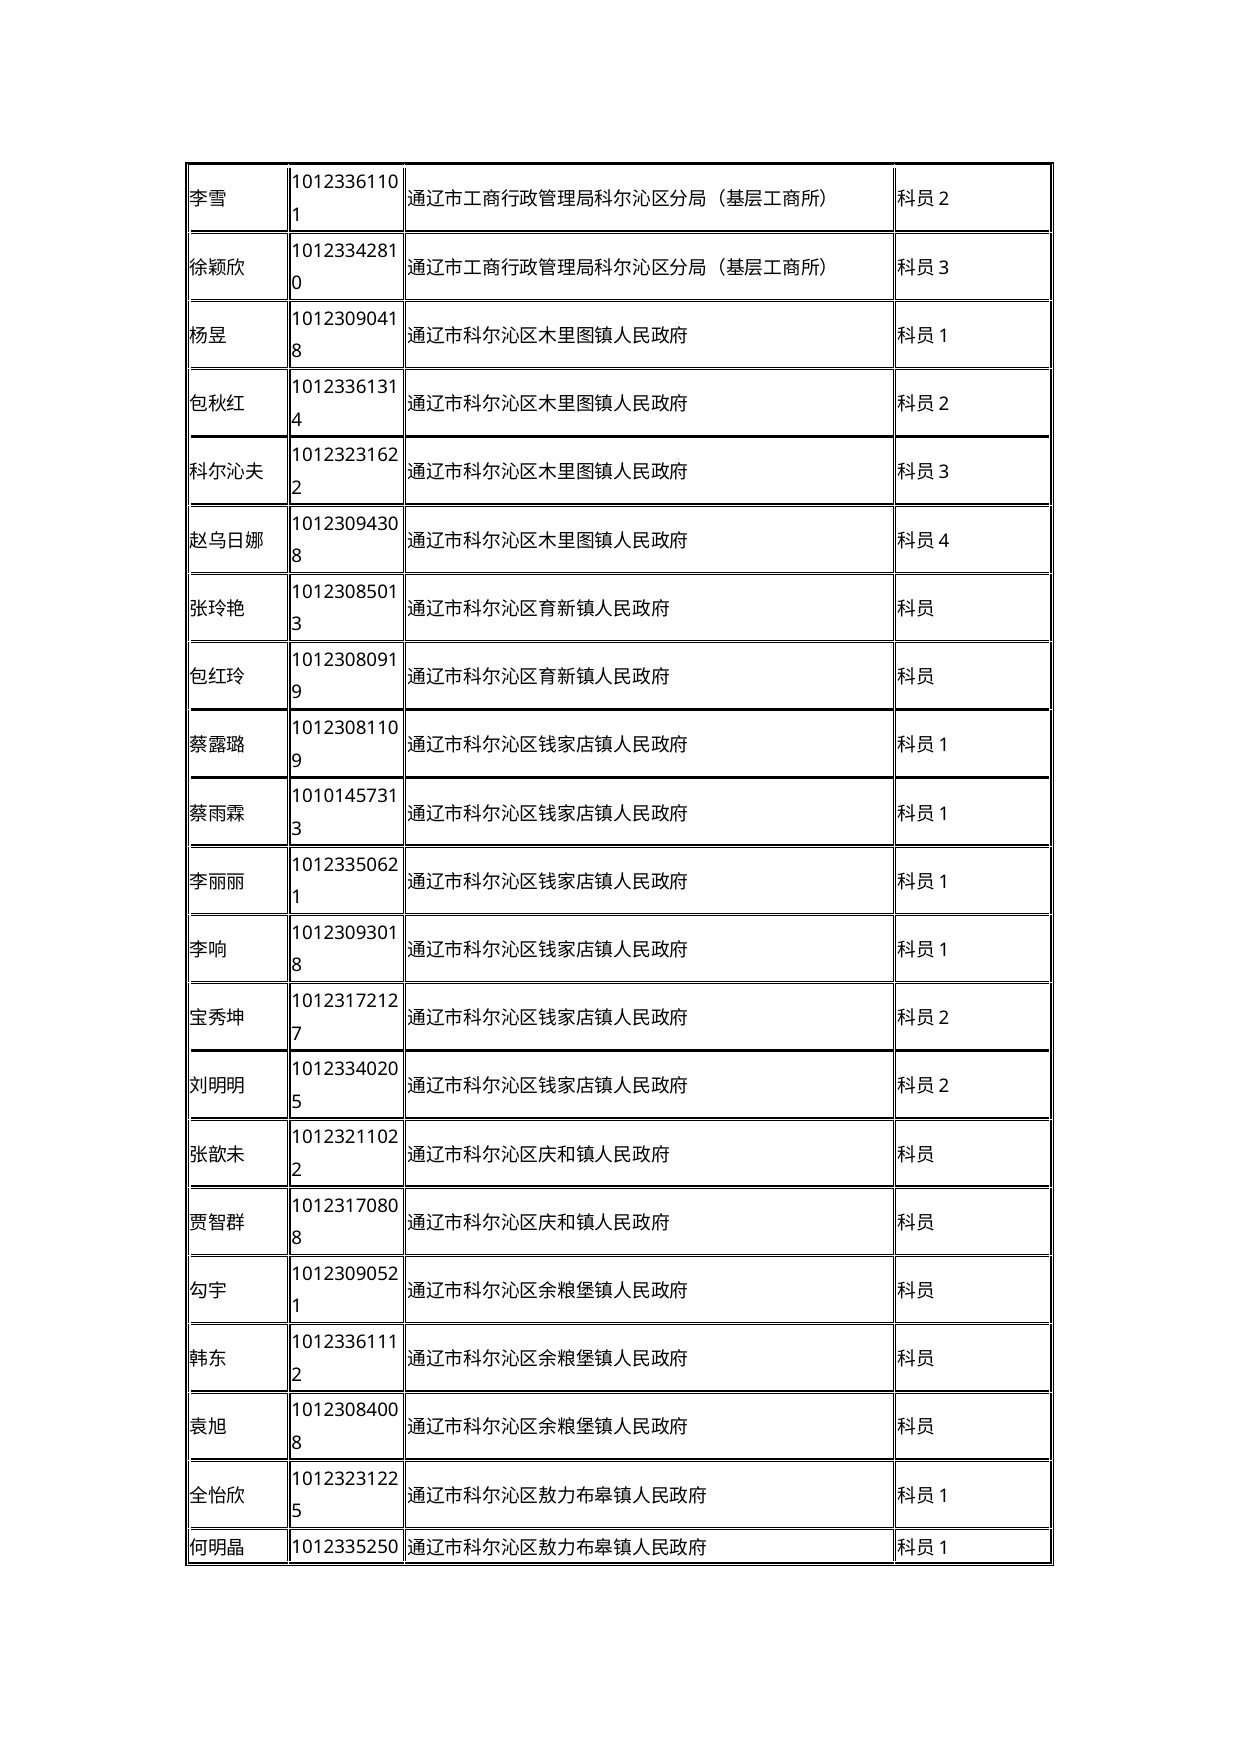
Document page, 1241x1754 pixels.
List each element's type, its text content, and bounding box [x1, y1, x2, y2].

table_cell 科员3 [896, 230, 1051, 298]
table_cell 徐颖欣 [189, 230, 287, 298]
table_cell 贾智群 [189, 1185, 287, 1254]
table_cell 10123093018 [291, 916, 403, 981]
table_cell 10123094308 [291, 507, 403, 571]
table_cell 赵乌日娜 [189, 503, 287, 571]
table_cell 10123361101 [289, 165, 405, 230]
table_cell 10101457313 [291, 779, 403, 844]
table_cell 科员 [896, 1390, 1051, 1458]
table_cell 科员2 [896, 1049, 1050, 1117]
table_cell 科尔沁夫 [189, 435, 287, 503]
table_cell 宝秀坤 [187, 981, 289, 1049]
table_cell 通辽市科尔沁区钱家店镇人民政府 [406, 1052, 893, 1117]
table_cell 10123081109 [291, 711, 403, 776]
table_cell 科员3 [896, 435, 1050, 503]
table_cell 刘明明 [189, 1049, 287, 1117]
table_cell 包红玲 [189, 640, 287, 708]
table_cell 杨昱 [189, 299, 287, 367]
table_cell 科员2 [895, 165, 1050, 230]
table_cell 李响 [189, 913, 287, 981]
table_cell 科员 [896, 1117, 1051, 1185]
table_cell 通辽市科尔沁区敖力布皋镇人民政府 [406, 1462, 893, 1527]
table_cell 蔡露璐 [187, 708, 287, 776]
table_cell 10123080919 [291, 643, 403, 708]
table_cell 科员1 [896, 1458, 1051, 1527]
table_cell 韩东 [187, 1322, 289, 1390]
table_cell 10123211022 [291, 1121, 403, 1185]
table_cell 袁旭 [189, 1390, 287, 1458]
table_cell 张歆未 [189, 1117, 287, 1185]
table_cell 通辽市科尔沁区育新镇人民政府 [406, 575, 893, 639]
table_cell 10123361112 [291, 1325, 403, 1390]
table_cell 通辽市科尔沁区敖力布皋镇人民政府 [405, 1530, 895, 1562]
table_cell 通辽市科尔沁区余粮堡镇人民政府 [406, 1394, 893, 1458]
table_cell 通辽市科尔沁区木里图镇人民政府 [406, 370, 893, 435]
table_cell 科员1 [896, 913, 1051, 981]
table_cell 通辽市科尔沁区钱家店镇人民政府 [406, 779, 893, 844]
table_cell 10123170808 [291, 1189, 403, 1254]
table_cell 科员 [895, 1254, 1052, 1322]
table_cell 勾宇 [187, 1254, 289, 1322]
table_cell 李雪 [189, 164, 289, 230]
table_cell 通辽市工商行政管理局科尔沁区分局（基层工商所） [406, 234, 893, 298]
table_cell 10123084008 [291, 1394, 403, 1458]
table_cell 通辽市科尔沁区庆和镇人民政府 [406, 1121, 893, 1185]
table_cell 10123361314 [291, 370, 403, 435]
table_cell 何明晶 [187, 1527, 289, 1562]
table_cell 10123090418 [291, 302, 403, 367]
table_cell 通辽市科尔沁区木里图镇人民政府 [406, 507, 893, 571]
table_cell 通辽市科尔沁区木里图镇人民政府 [406, 302, 893, 367]
table_cell 科员 [895, 1322, 1052, 1390]
table_cell 科员 [896, 571, 1051, 639]
table_cell 10123350621 [291, 848, 403, 912]
table_cell 10123231225 [291, 1462, 403, 1527]
table_cell 通辽市科尔沁区余粮堡镇人民政府 [406, 1325, 893, 1390]
table_cell 科员2 [895, 981, 1052, 1049]
table_cell 通辽市科尔沁区钱家店镇人民政府 [406, 711, 893, 776]
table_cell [405, 165, 895, 230]
table_cell 李丽丽 [189, 844, 287, 912]
table_cell 包秋红 [187, 367, 289, 435]
table_cell 科员4 [896, 503, 1051, 571]
table_cell 张玲艳 [189, 571, 287, 639]
table_cell 10123172127 [291, 984, 403, 1049]
table_cell 10123085013 [291, 575, 403, 639]
table_cell 科员 [896, 640, 1051, 708]
table_cell 通辽市科尔沁区余粮堡镇人民政府 [406, 1257, 893, 1322]
table_cell 科员1 [896, 844, 1051, 912]
table_cell 10123342810 [291, 234, 403, 298]
table_cell 通辽市科尔沁区庆和镇人民政府 [406, 1189, 893, 1254]
table_cell 通辽市科尔沁区育新镇人民政府 [406, 643, 893, 708]
table_cell 科员1 [896, 708, 1052, 776]
table_cell 通辽市科尔沁区木里图镇人民政府 [406, 438, 893, 503]
table_cell 通辽市科尔沁区钱家店镇人民政府 [406, 848, 893, 912]
table_cell 科员 [896, 1185, 1051, 1254]
table_cell 全怡欣 [189, 1458, 287, 1527]
table_cell 科员1 [895, 1527, 1052, 1562]
table_cell 10123231622 [291, 438, 403, 503]
table_cell 10123090521 [291, 1257, 403, 1322]
table_cell 通辽市科尔沁区钱家店镇人民政府 [406, 984, 893, 1049]
table_cell 10123340205 [291, 1052, 403, 1117]
table_cell 科员1 [896, 299, 1051, 367]
table_cell 通辽市科尔沁区钱家店镇人民政府 [406, 916, 893, 981]
table_cell 科员1 [896, 776, 1050, 844]
table_cell 10123352506 [289, 1530, 405, 1562]
table_cell 科员2 [895, 367, 1052, 435]
table_cell 蔡雨霖 [189, 776, 287, 844]
